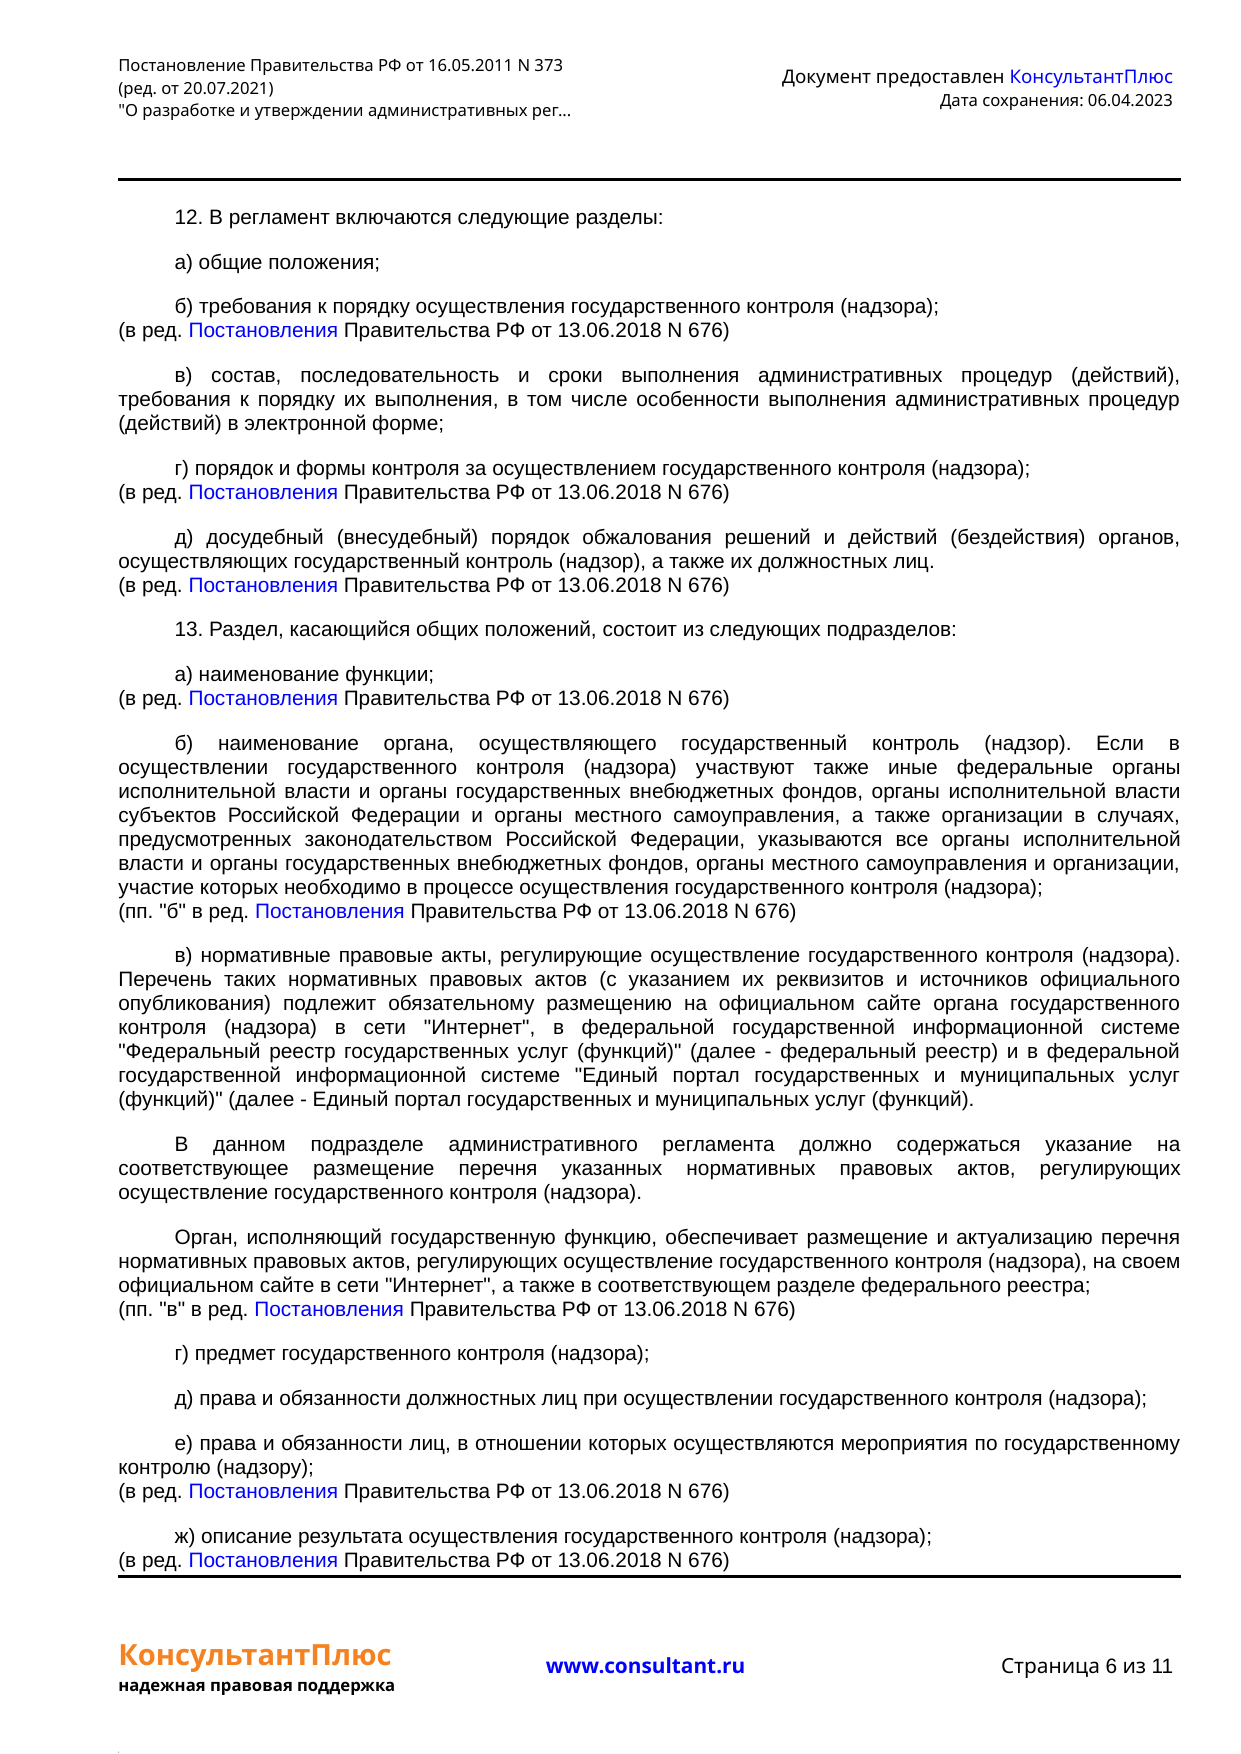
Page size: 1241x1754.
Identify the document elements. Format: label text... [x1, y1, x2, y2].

text Орган, исполняющий государственную функцию, обеспечивает размещение и актуализацию перечня нормативных правовых актов, регулирующих осуществление государственного контроля (надзора), на своем официальном сайте в сети "Интернет", а также в соответствующем разделе федерального реестра; [118, 1224, 1181, 1296]
text (в ред. Постановления Правительства РФ от 13.06.2018 N 676) [118, 686, 1181, 710]
text а) общие положения; [118, 249, 1181, 273]
text а) наименование функции; [118, 662, 1181, 686]
text (в ред. Постановления Правительства РФ от 13.06.2018 N 676) [118, 480, 1181, 504]
text д) права и обязанности должностных лиц при осуществлении государственного контроля (надзора); [118, 1386, 1181, 1410]
text В данном подразделе административного регламента должно содержаться указание на соответствующее размещение перечня указанных нормативных правовых актов, регулирующих осуществление государственного контроля (надзора). [118, 1132, 1181, 1204]
text 12. В регламент включаются следующие разделы: [118, 205, 1181, 229]
text в) состав, последовательность и сроки выполнения административных процедур (действий), требования к порядку их выполнения, в том числе особенности выполнения административных процедур (действий) в электронной форме; [118, 363, 1181, 435]
text г) порядок и формы контроля за осуществлением государственного контроля (надзора); [118, 456, 1181, 480]
text б) наименование органа, осуществляющего государственный контроль (надзор). Если в осуществлении государственного контроля (надзора) участвуют также иные федеральные органы исполнительной власти и органы государственных внебюджетных фондов, органы исполнительной власти субъектов Российской Федерации и органы местного самоуправления, а также организации в случаях, предусмотренных законодательством Российской Федерации, указываются все органы исполнительной власти и органы государственных внебюджетных фондов, органы местного самоуправления и организации, участие которых необходимо в процессе осуществления государственного контроля (надзора); [118, 731, 1181, 898]
text (в ред. Постановления Правительства РФ от 13.06.2018 N 676) [118, 572, 1181, 596]
text д) досудебный (внесудебный) порядок обжалования решений и действий (бездействия) органов, осуществляющих государственный контроль (надзор), а также их должностных лиц. [118, 524, 1181, 572]
text ж) описание результата осуществления государственного контроля (надзора); [118, 1523, 1181, 1547]
text (в ред. Постановления Правительства РФ от 13.06.2018 N 676) [118, 318, 1181, 342]
text (в ред. Постановления Правительства РФ от 13.06.2018 N 676) [118, 1547, 1181, 1571]
text (пп. "б" в ред. Постановления Правительства РФ от 13.06.2018 N 676) [118, 898, 1181, 922]
text (пп. "в" в ред. Постановления Правительства РФ от 13.06.2018 N 676) [118, 1296, 1181, 1320]
text е) права и обязанности лиц, в отношении которых осуществляются мероприятия по государственному контролю (надзору); [118, 1431, 1181, 1479]
text 13. Раздел, касающийся общих положений, состоит из следующих подразделов: [118, 617, 1181, 641]
text (в ред. Постановления Правительства РФ от 13.06.2018 N 676) [118, 1479, 1181, 1503]
text б) требования к порядку осуществления государственного контроля (надзора); [118, 294, 1181, 318]
text в) нормативные правовые акты, регулирующие осуществление государственного контроля (надзора). Перечень таких нормативных правовых актов (с указанием их реквизитов и источников официального опубликования) подлежит обязательному размещению на официальном сайте органа государственного контроля (надзора) в сети "Интернет", в федеральной государственной информационной системе "Федеральный реестр государственных услуг (функций)" (далее - федеральный реестр) и в федеральной государственной информационной системе "Единый портал государственных и муниципальных услуг (функций)" (далее - Единый портал государственных и муниципальных услуг (функций). [118, 943, 1181, 1111]
text г) предмет государственного контроля (надзора); [118, 1341, 1181, 1365]
